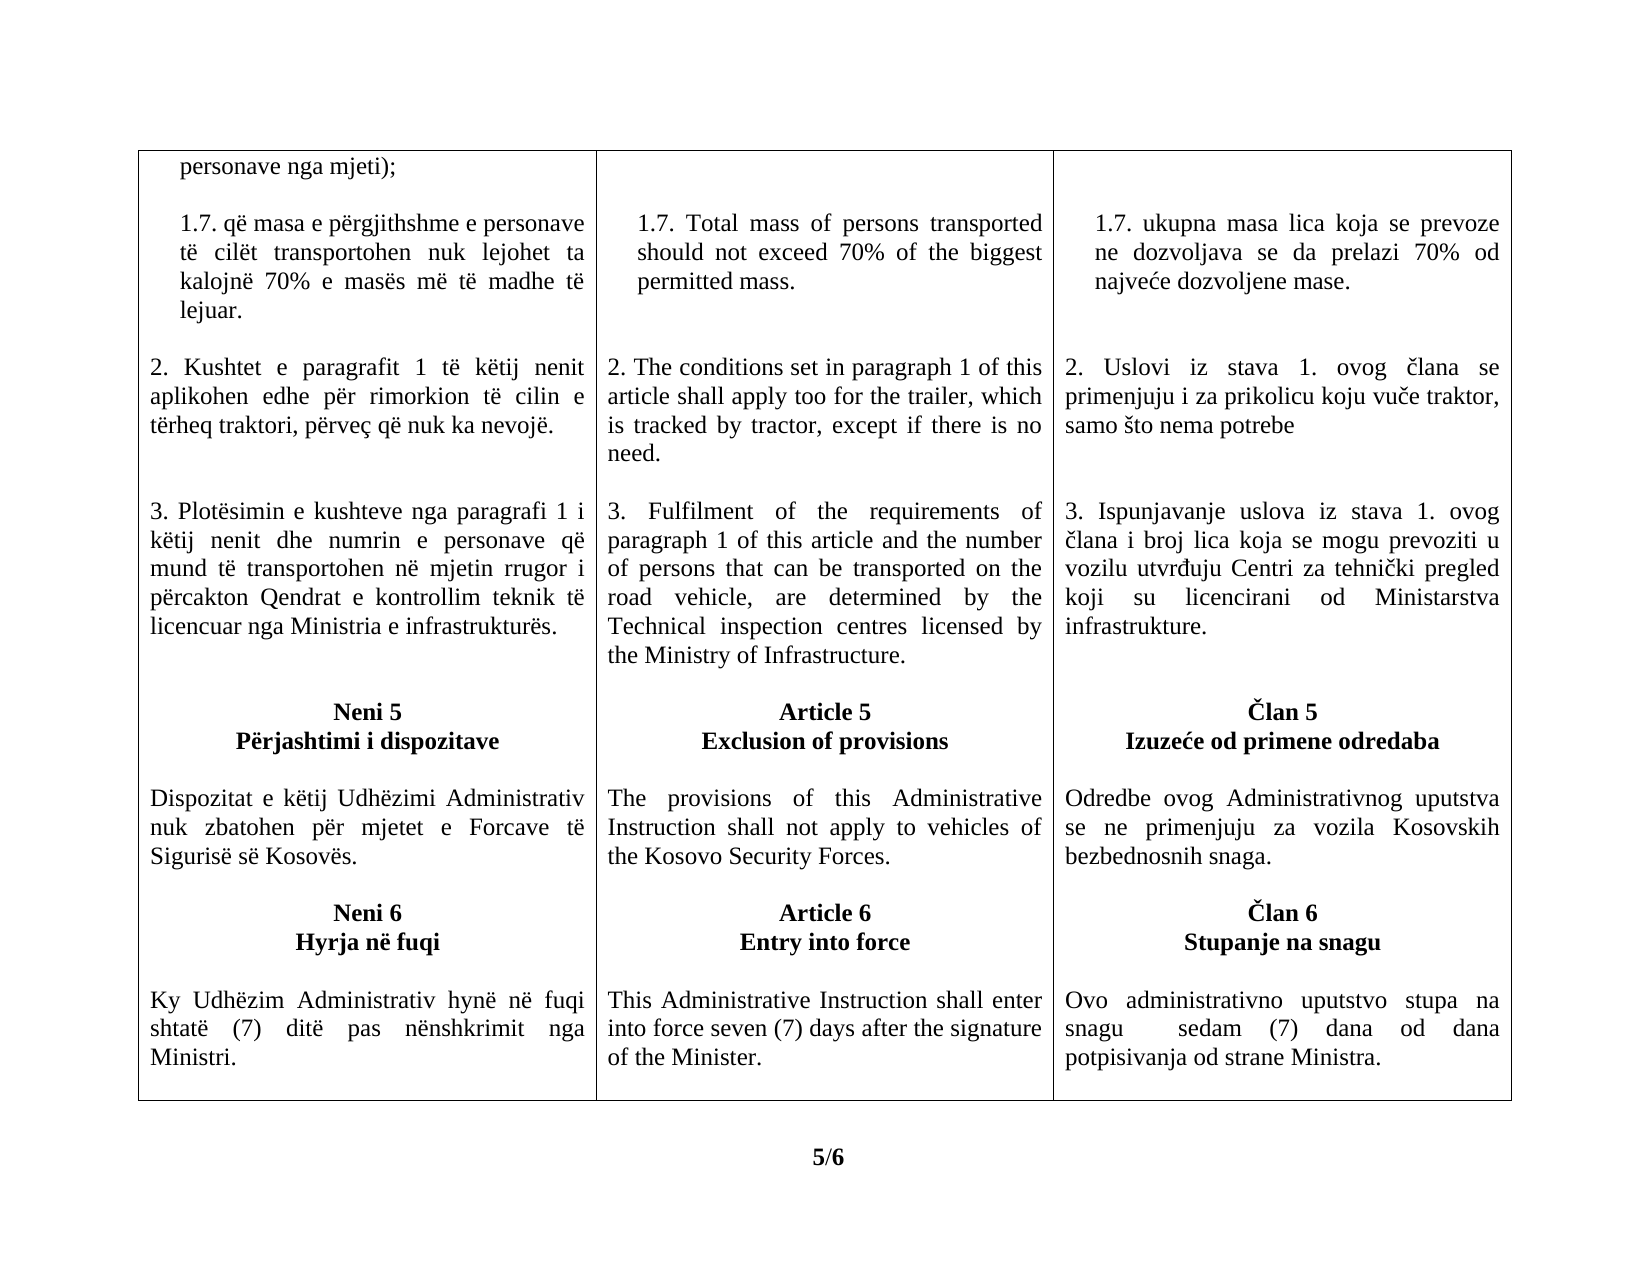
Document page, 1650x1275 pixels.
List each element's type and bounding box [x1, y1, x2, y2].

table_header [597, 151, 1053, 1100]
table_header [1054, 151, 1511, 1100]
table_header [139, 151, 596, 1100]
